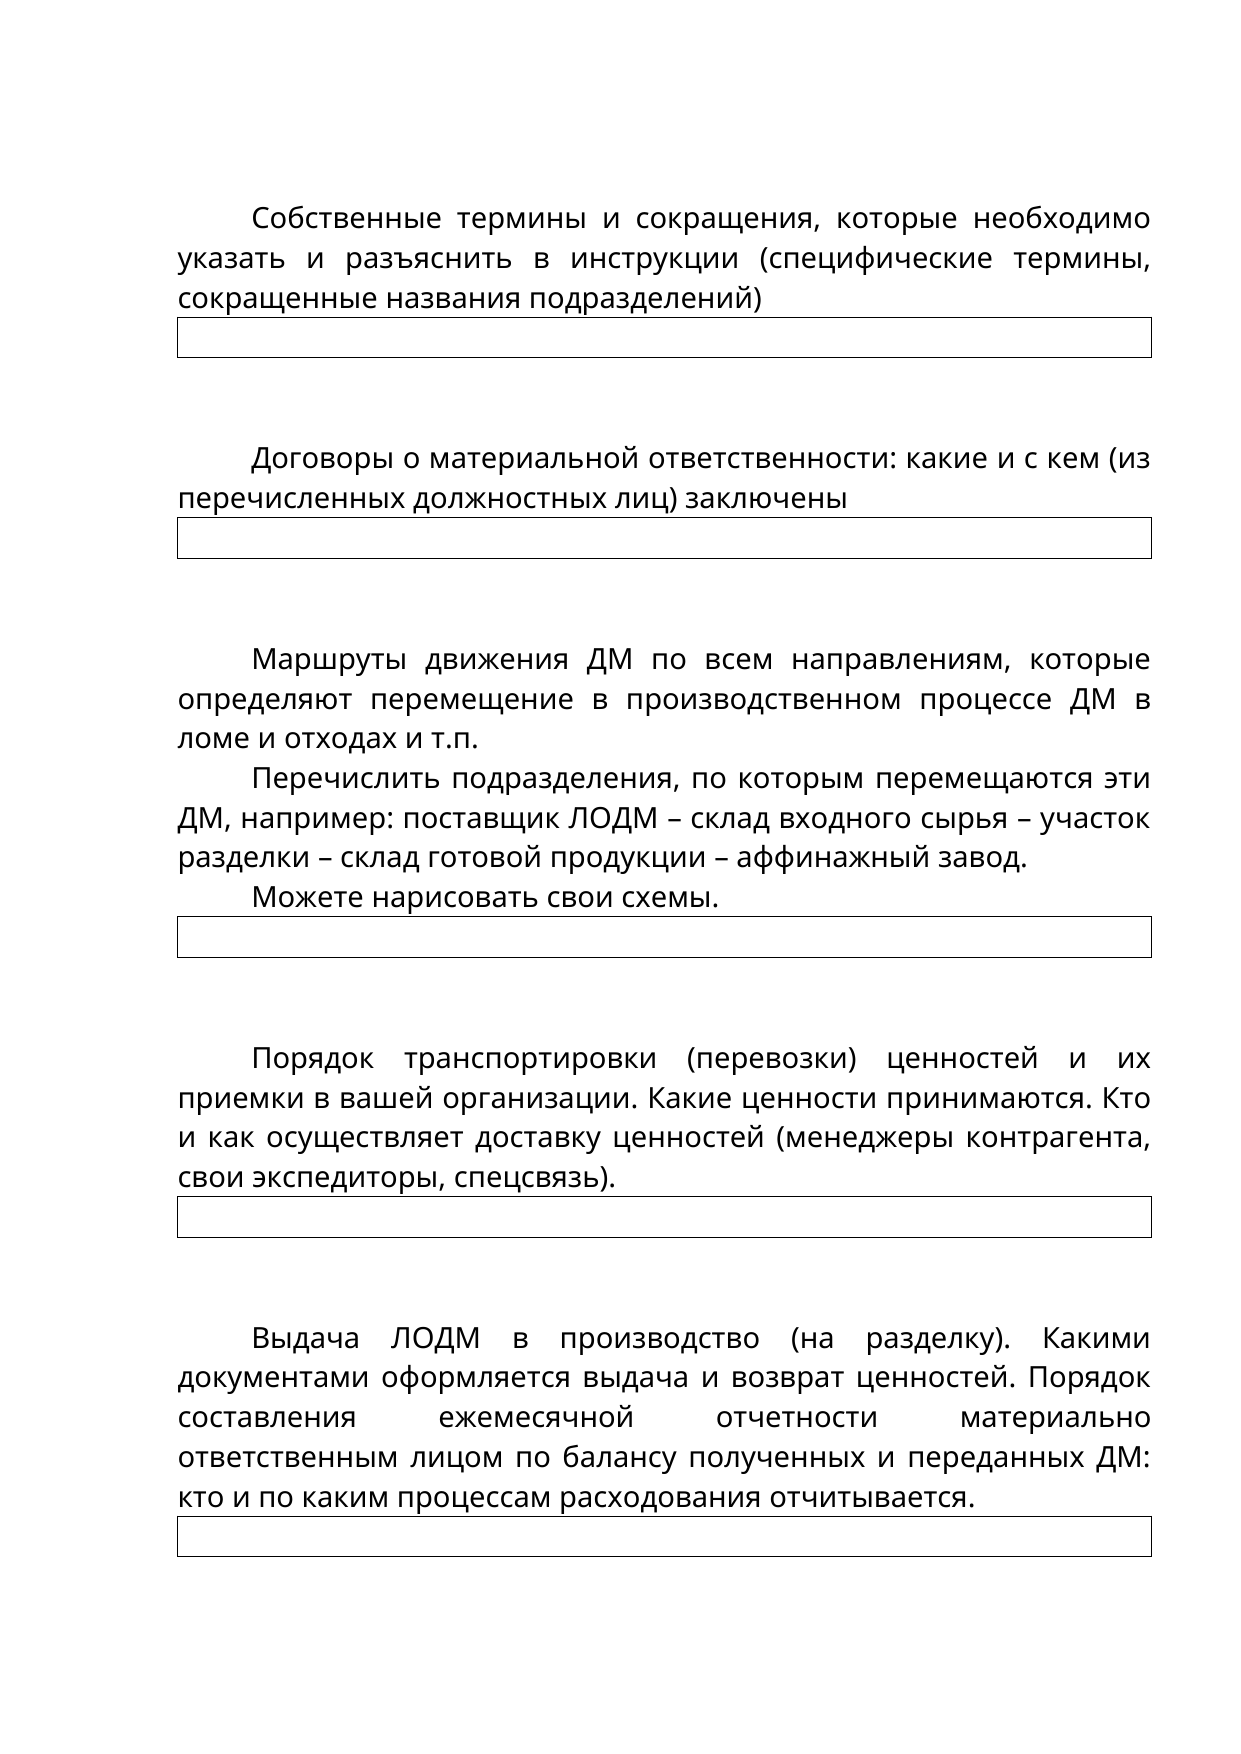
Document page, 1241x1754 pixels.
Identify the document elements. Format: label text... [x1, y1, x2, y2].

text Можете нарисовать свои схемы. [177, 876, 1152, 916]
text Порядок транспортировки (перевозки) ценностей и их приемки в вашей организации. Какие ценности принимаются. Кто и как осуществляет доставку ценностей (менеджеры контрагента, свои экспедиторы, спецсвязь). [177, 1037, 1152, 1196]
text Выдача ЛОДМ в производство (на разделку). Какими документами оформляется выдача и возврат ценностей. Порядок составления ежемесячной отчетности материально ответственным лицом по балансу полученных и переданных ДМ: кто и по каким процессам расходования отчитывается. [177, 1317, 1152, 1516]
text Собственные термины и сокращения, которые необходимо указать и разъяснить в инструкции (специфические термины, сокращенные названия подразделений) [177, 197, 1152, 317]
table_header [178, 1197, 1151, 1237]
table_header [178, 1517, 1151, 1556]
text Договоры о материальной ответственности: какие и с кем (из перечисленных должностных лиц) заключены [177, 438, 1152, 517]
table_header [178, 318, 1151, 357]
table_header [178, 917, 1151, 957]
text Перечислить подразделения, по которым перемещаются эти ДМ, например: поставщик ЛОДМ – склад входного сырья – участок разделки – склад готовой продукции – аффинажный завод. [177, 757, 1152, 876]
table_header [178, 518, 1151, 558]
text Маршруты движения ДМ по всем направлениям, которые определяют перемещение в производственном процессе ДМ в ломе и отходах и т.п. [177, 638, 1152, 757]
